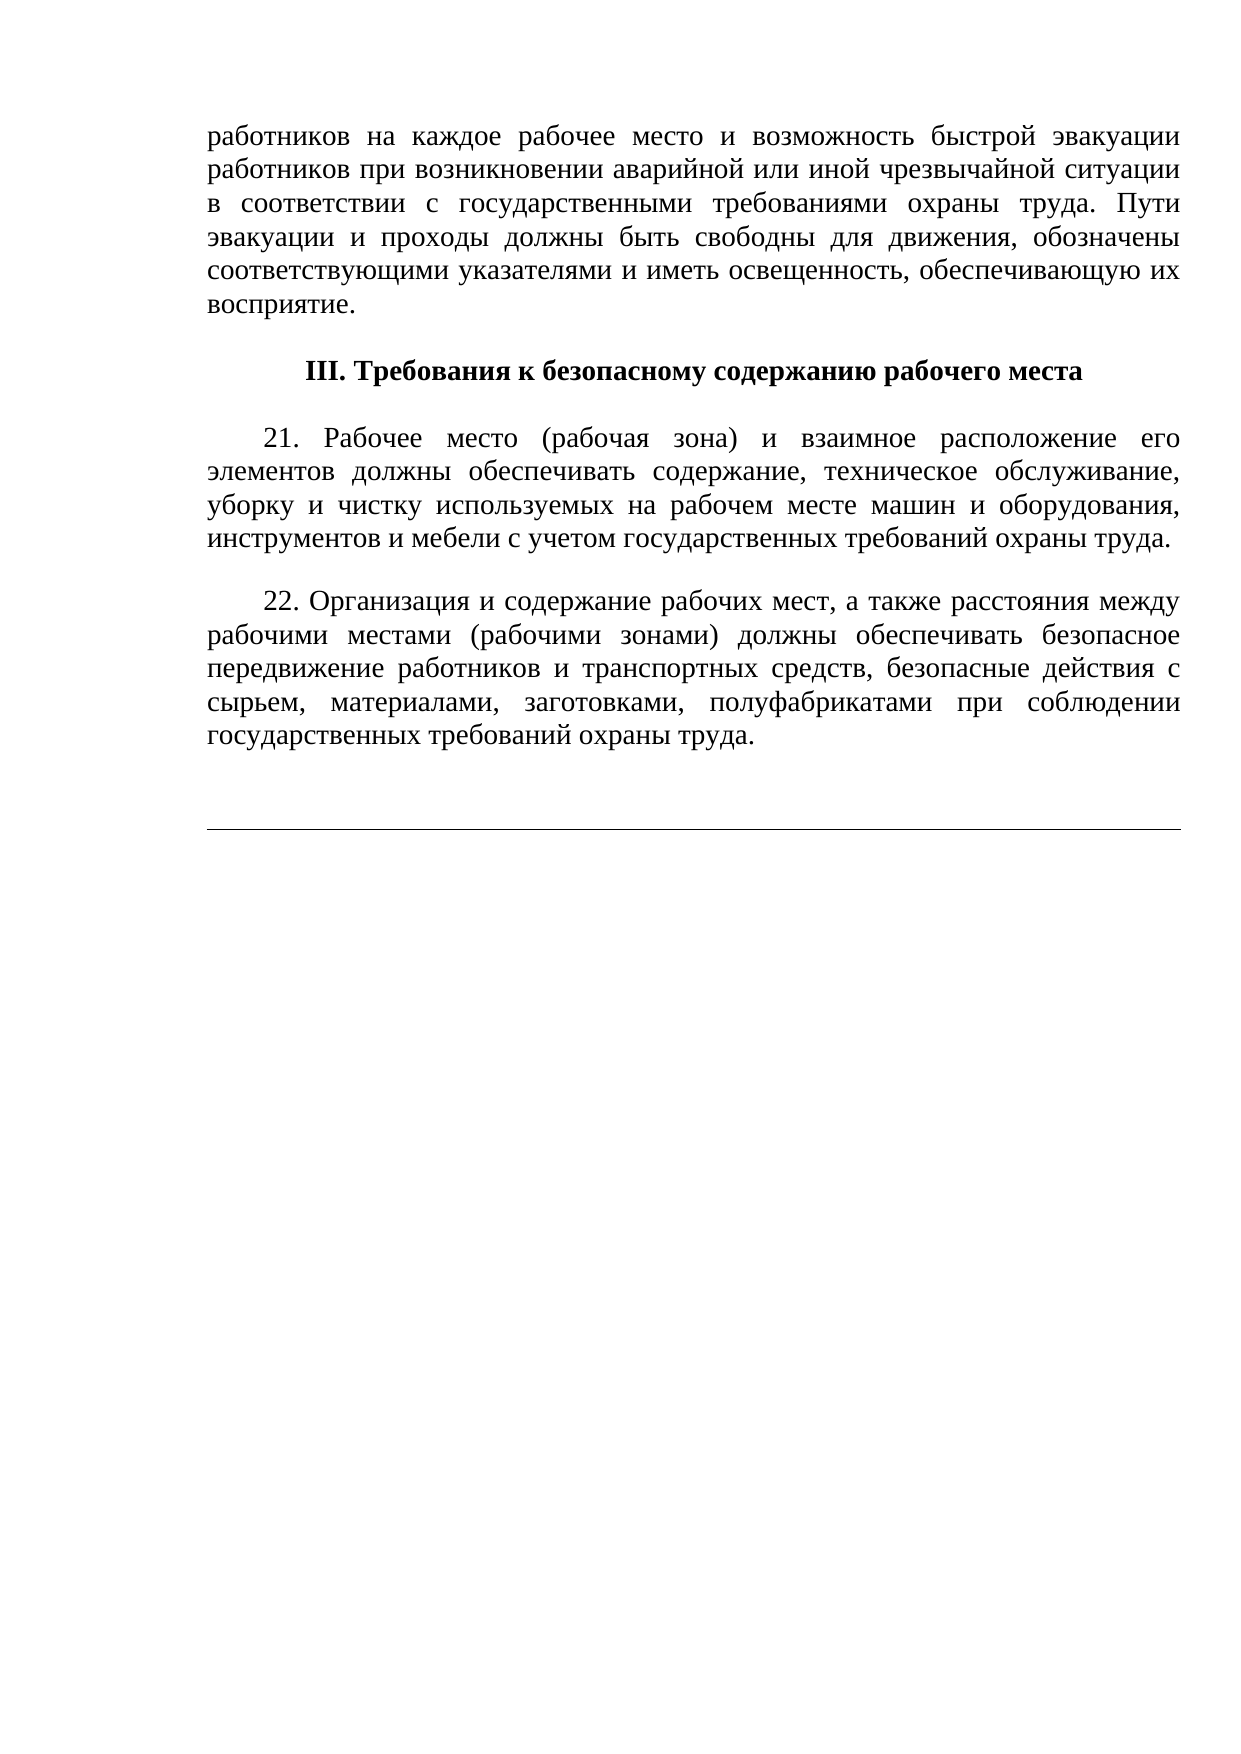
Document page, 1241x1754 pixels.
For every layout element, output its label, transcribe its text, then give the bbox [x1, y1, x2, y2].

text 21. Рабочее место (рабочая зона) и взаимное расположение его элементов должны обеспечивать содержание, техническое обслуживание, уборку и чистку используемых на рабочем месте машин и оборудования, инструментов и мебели с учетом государственных требований охраны труда. [207, 420, 1181, 554]
text 22. Организация и содержание рабочих мест, а также расстояния между рабочими местами (рабочими зонами) должны обеспечивать безопасное передвижение работников и транспортных средств, безопасные действия с сырьем, материалами, заготовками, полуфабрикатами при соблюдении государственных требований охраны труда. [207, 583, 1181, 751]
title III. Требования к безопасному содержанию рабочего места [207, 353, 1181, 386]
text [207, 118, 1181, 319]
